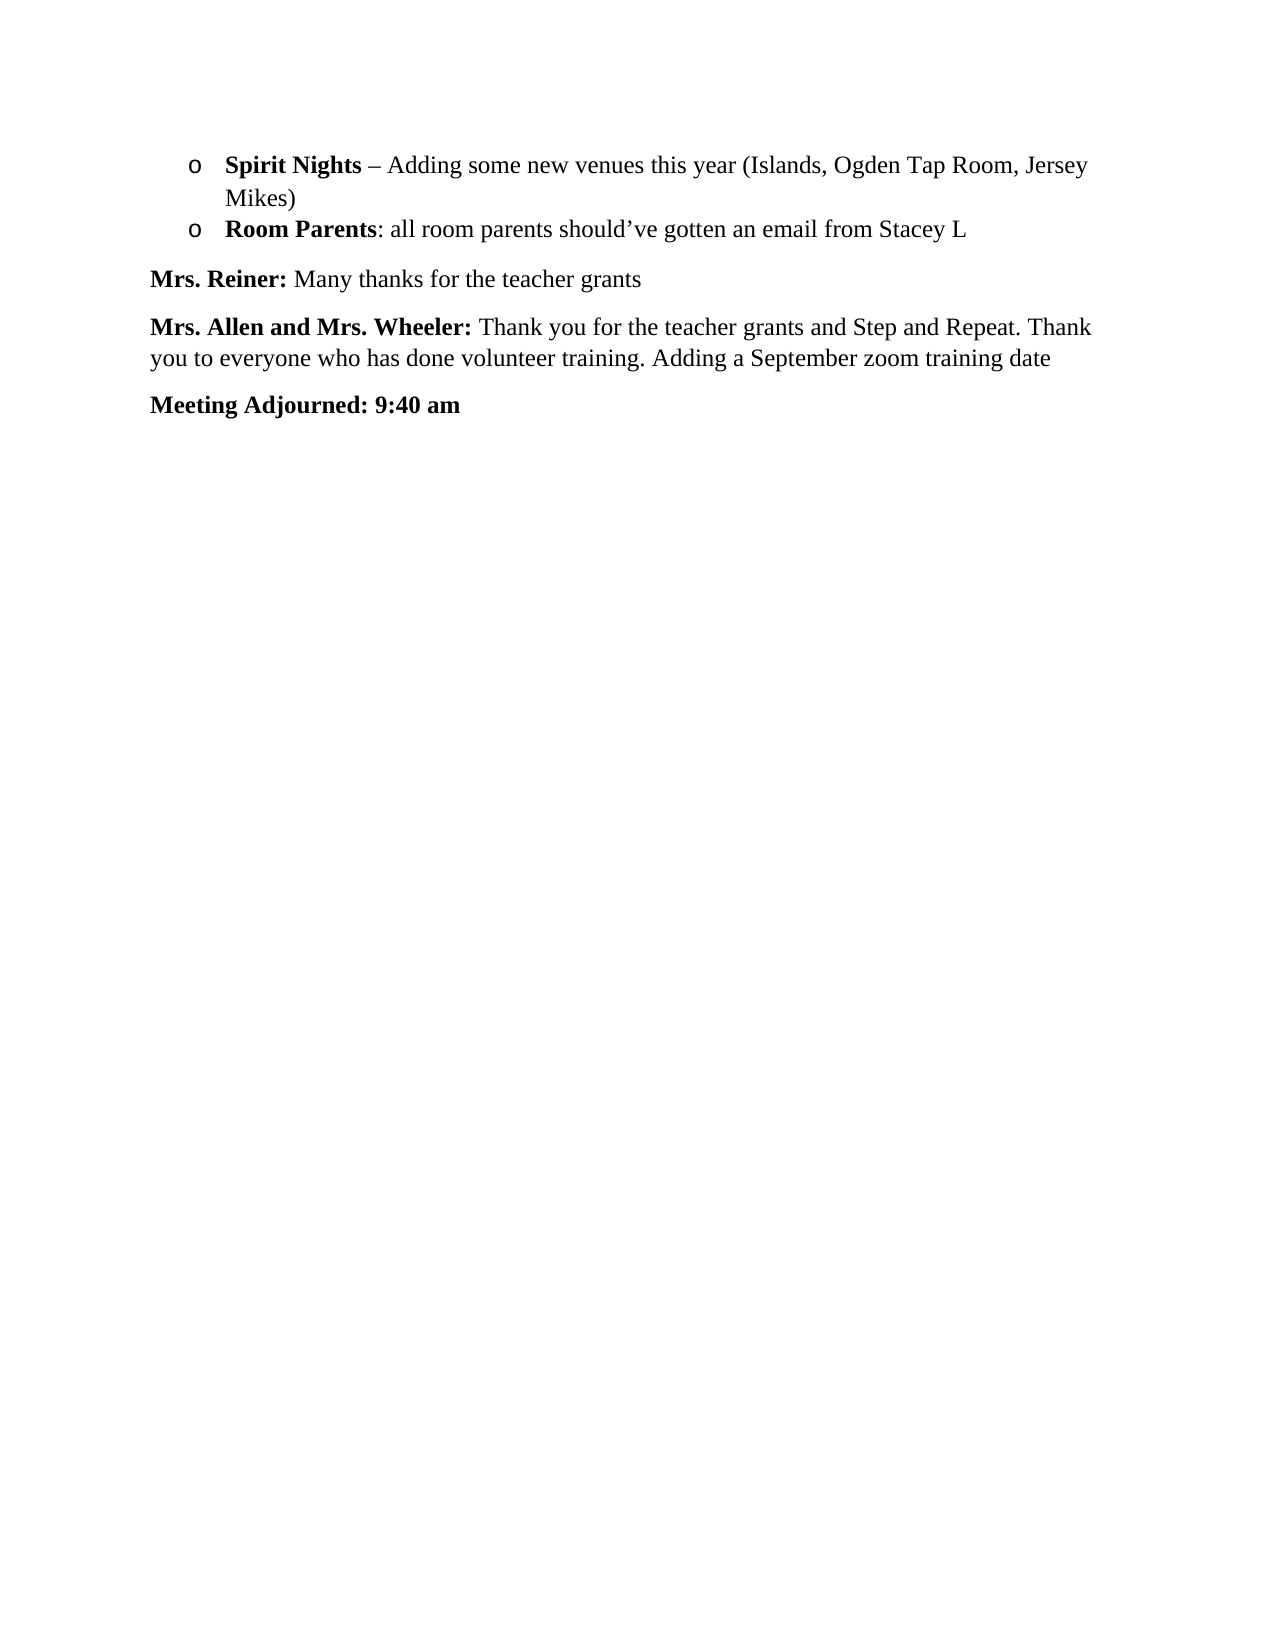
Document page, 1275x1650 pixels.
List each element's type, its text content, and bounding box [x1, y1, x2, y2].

list Spirit Nights – Adding some new venues this year (Islands, Ogden Tap Room, Jersey Mikes) [187, 150, 1125, 212]
list Room Parents: all room parents should’ve gotten an email from Stacey L [187, 214, 1125, 245]
text Mrs. Allen and Mrs. Wheeler: Thank you for the teacher grants and Step and Repeat. Thank you to everyone who has done volunteer training. Adding a September zoom training date [150, 312, 1125, 372]
text Meeting Adjourned: 9:40 am [150, 391, 1125, 419]
text Mrs. Reiner: Many thanks for the teacher grants [150, 264, 1125, 293]
